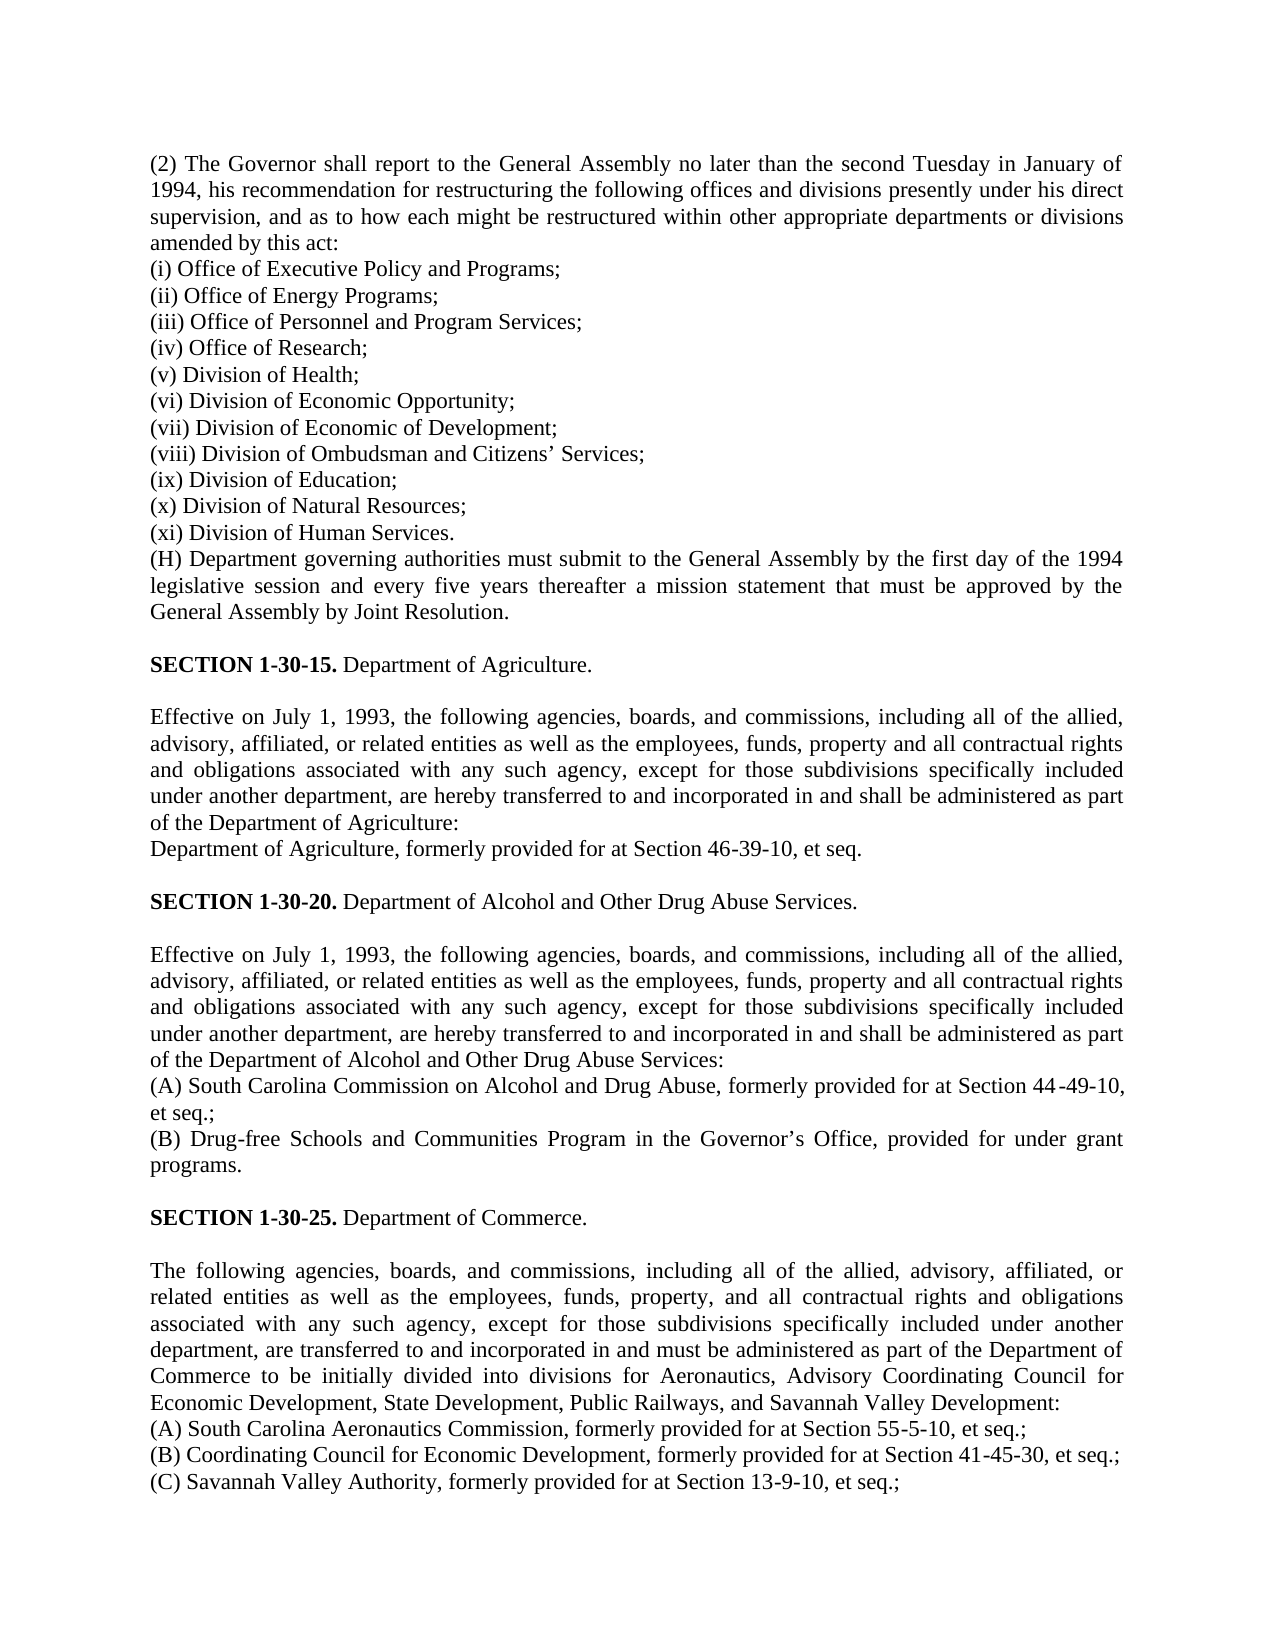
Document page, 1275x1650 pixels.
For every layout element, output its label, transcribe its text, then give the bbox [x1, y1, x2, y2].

text (ix) Division of Education; [150, 466, 1125, 493]
text (iii) Office of Personnel and Program Services; [150, 308, 1125, 334]
text SECTION 1-30-25. Department of Commerce. [150, 1204, 1125, 1231]
text (B) Drug-free Schools and Communities Program in the Governor’s Office, provided for under grant programs. [150, 1125, 1125, 1178]
text (H) Department governing authorities must submit to the General Assembly by the first day of the 1994 legislative session and every five years thereafter a mission statement that must be approved by the General Assembly by Joint Resolution. [150, 545, 1125, 624]
text Effective on July 1, 1993, the following agencies, boards, and commissions, including all of the allied, advisory, affiliated, or related entities as well as the employees, funds, property and all contractual rights and obligations associated with any such agency, except for those subdivisions specifically included under another department, are hereby transferred to and incorporated in and shall be administered as part of the Department of Alcohol and Other Drug Abuse Services: [150, 941, 1125, 1072]
text (B) Coordinating Council for Economic Development, formerly provided for at Section 41-45-30, et seq.; [150, 1441, 1125, 1468]
text Department of Agriculture, formerly provided for at Section 46-39-10, et seq. [150, 835, 1125, 862]
text (i) Office of Executive Policy and Programs; [150, 255, 1125, 282]
text (v) Division of Health; [150, 361, 1125, 387]
text (C) Savannah Valley Authority, formerly provided for at Section 13-9-10, et seq.; [150, 1468, 1125, 1494]
text (x) Division of Natural Resources; [150, 493, 1125, 519]
text The following agencies, boards, and commissions, including all of the allied, advisory, affiliated, or related entities as well as the employees, funds, property, and all contractual rights and obligations associated with any such agency, except for those subdivisions specifically included under another department, are transferred to and incorporated in and must be administered as part of the Department of Commerce to be initially divided into divisions for Aeronautics, Advisory Coordinating Council for Economic Development, State Development, Public Railways, and Savannah Valley Development: [150, 1257, 1125, 1415]
text (vi) Division of Economic Opportunity; [150, 387, 1125, 413]
text SECTION 1-30-15. Department of Agriculture. [150, 651, 1125, 677]
text (viii) Division of Ombudsman and Citizens’ Services; [150, 440, 1125, 466]
text (xi) Division of Human Services. [150, 519, 1125, 545]
text (ii) Office of Energy Programs; [150, 282, 1125, 308]
text Effective on July 1, 1993, the following agencies, boards, and commissions, including all of the allied, advisory, affiliated, or related entities as well as the employees, funds, property and all contractual rights and obligations associated with any such agency, except for those subdivisions specifically included under another department, are hereby transferred to and incorporated in and shall be administered as part of the Department of Agriculture: [150, 703, 1125, 835]
text (vii) Division of Economic of Development; [150, 413, 1125, 440]
text SECTION 1-30-20. Department of Alcohol and Other Drug Abuse Services. [150, 888, 1125, 914]
text (A) South Carolina Commission on Alcohol and Drug Abuse, formerly provided for at Section 44-49-10, et seq.; [150, 1072, 1125, 1125]
text (iv) Office of Research; [150, 334, 1125, 361]
text (A) South Carolina Aeronautics Commission, formerly provided for at Section 55-5-10, et seq.; [150, 1415, 1125, 1441]
text (2) The Governor shall report to the General Assembly no later than the second Tuesday in January of 1994, his recommendation for restructuring the following offices and divisions presently under his direct supervision, and as to how each might be restructured within other appropriate departments or divisions amended by this act: [150, 150, 1125, 255]
